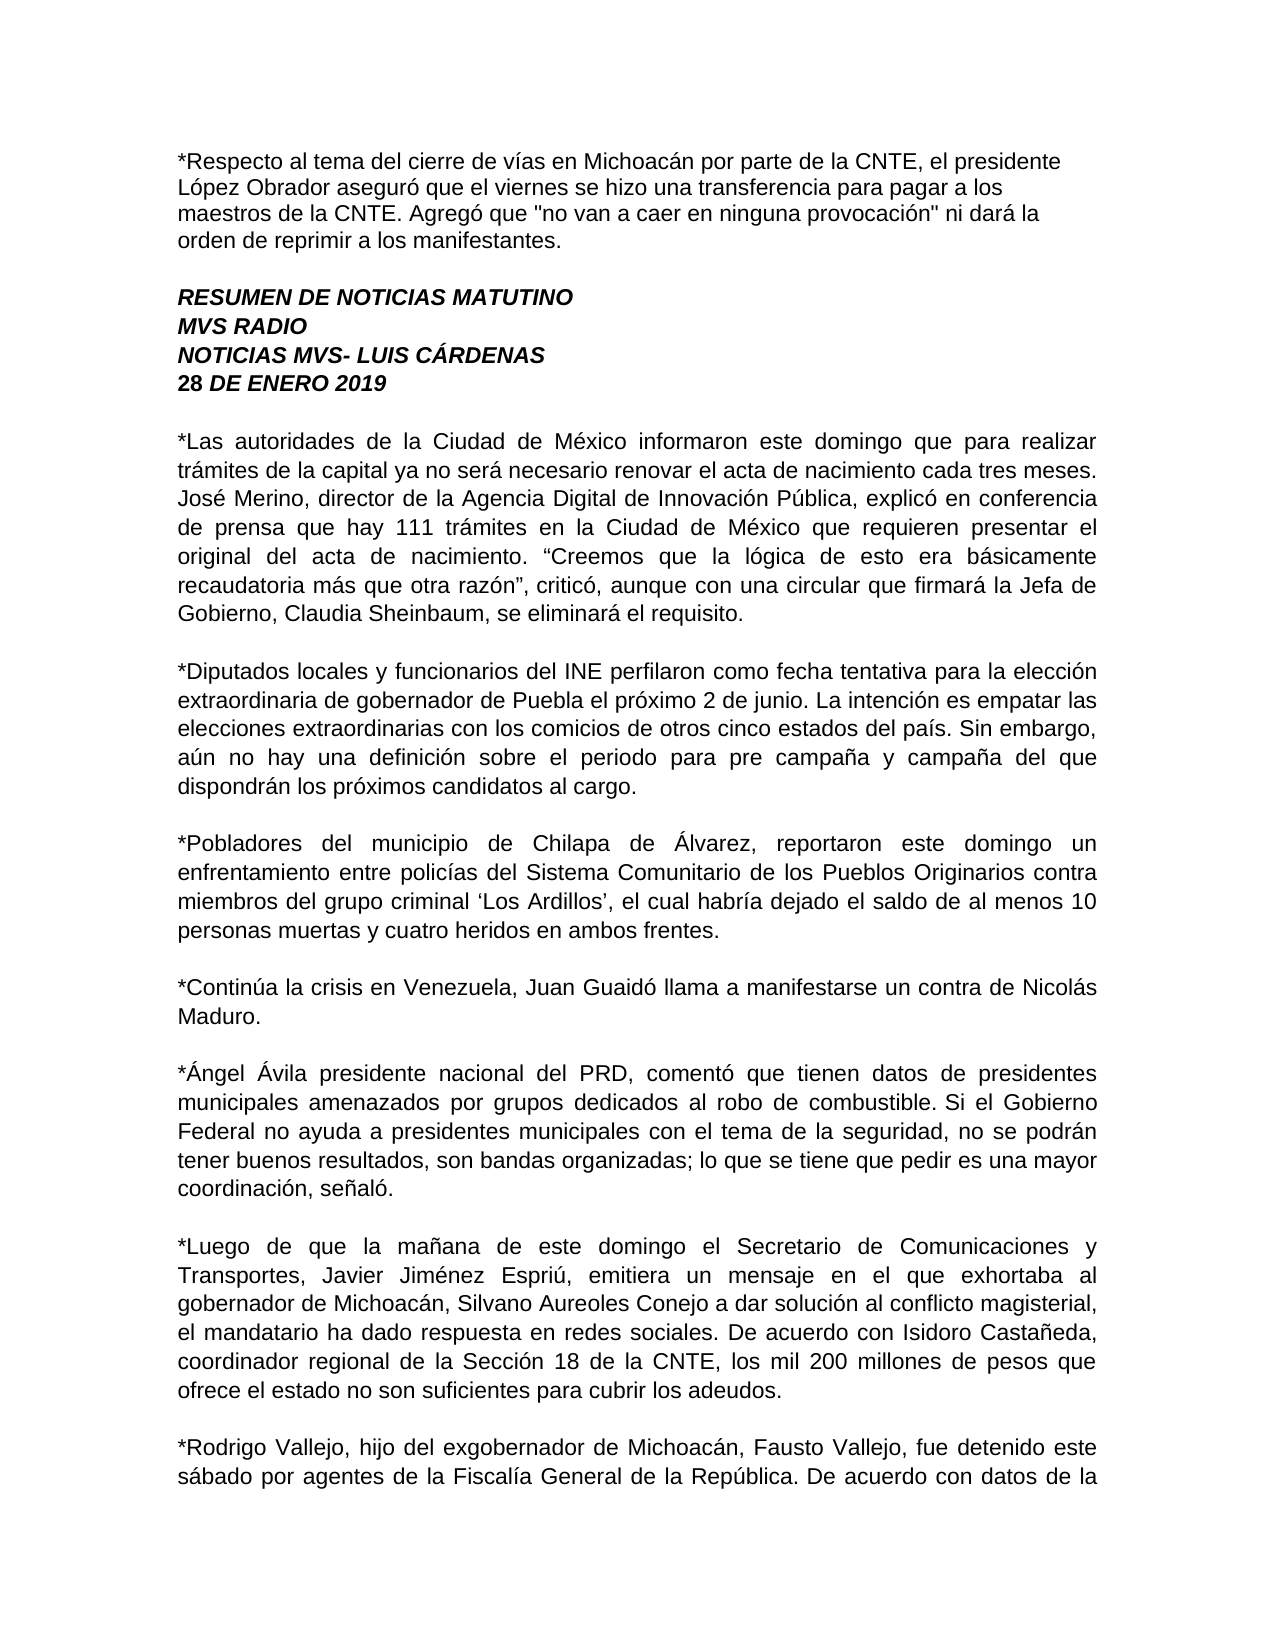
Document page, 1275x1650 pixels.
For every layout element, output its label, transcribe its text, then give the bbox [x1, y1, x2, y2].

text *Continúa la crisis en Venezuela, Juan Guaidó llama a manifestarse un contra de Nicolás Maduro. [177, 972, 1098, 1029]
text 28 DE ENERO 2019 [177, 368, 1098, 397]
text MVS RADIO [177, 311, 1098, 339]
text *Las autoridades de la Ciudad de México informaron este domingo que para realizar trámites de la capital ya no será necesario renovar el acta de nacimiento cada tres meses. José Merino, director de la Agencia Digital de Innovación Pública, explicó en conferencia de prensa que hay 111 trámites en la Ciudad de México que requieren presentar el original del acta de nacimiento. “Creemos que la lógica de esto era básicamente recaudatoria más que otra razón”, criticó, aunque con una circular que firmará la Jefa de Gobierno, Claudia Sheinbaum, se eliminará el requisito. [177, 426, 1098, 627]
text *Pobladores del municipio de Chilapa de Álvarez, reportaron este domingo un enfrentamiento entre policías del Sistema Comunitario de los Pueblos Originarios contra miembros del grupo criminal ‘Los Ardillos’, el cual habría dejado el saldo de al menos 10 personas muertas y cuatro heridos en ambos frentes. [177, 828, 1098, 943]
text RESUMEN DE NOTICIAS MATUTINO [177, 282, 1098, 311]
text *Respecto al tema del cierre de vías en Michoacán por parte de la CNTE, el presidente López Obrador aseguró que el viernes se hizo una transferencia para pagar a los maestros de la CNTE. Agregó que "no van a caer en ninguna provocación" ni dará la orden de reprimir a los manifestantes. [177, 148, 1098, 253]
text *Ángel Ávila presidente nacional del PRD, comentó que tienen datos de presidentes municipales amenazados por grupos dedicados al robo de combustible. Si el Gobierno Federal no ayuda a presidentes municipales con el tema de la seguridad, no se podrán tener buenos resultados, son bandas organizadas; lo que se tiene que pedir es una mayor coordinación, señaló. [177, 1058, 1098, 1202]
text *Luego de que la mañana de este domingo el Secretario de Comunicaciones y Transportes, Javier Jiménez Espriú, emitiera un mensaje en el que exhortaba al gobernador de Michoacán, Silvano Aureoles Conejo a dar solución al conflicto magisterial, el mandatario ha dado respuesta en redes sociales. De acuerdo con Isidoro Castañeda, coordinador regional de la Sección 18 de la CNTE, los mil 200 millones de pesos que ofrece el estado no son suficientes para cubrir los adeudos. [177, 1231, 1098, 1403]
text NOTICIAS MVS- LUIS CÁRDENAS [177, 339, 1098, 368]
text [177, 1432, 1098, 1489]
text *Diputados locales y funcionarios del INE perfilaron como fecha tentativa para la elección extraordinaria de gobernador de Puebla el próximo 2 de junio. La intención es empatar las elecciones extraordinarias con los comicios de otros cinco estados del país. Sin embargo, aún no hay una definición sobre el periodo para pre campaña y campaña del que dispondrán los próximos candidatos al cargo. [177, 656, 1098, 799]
